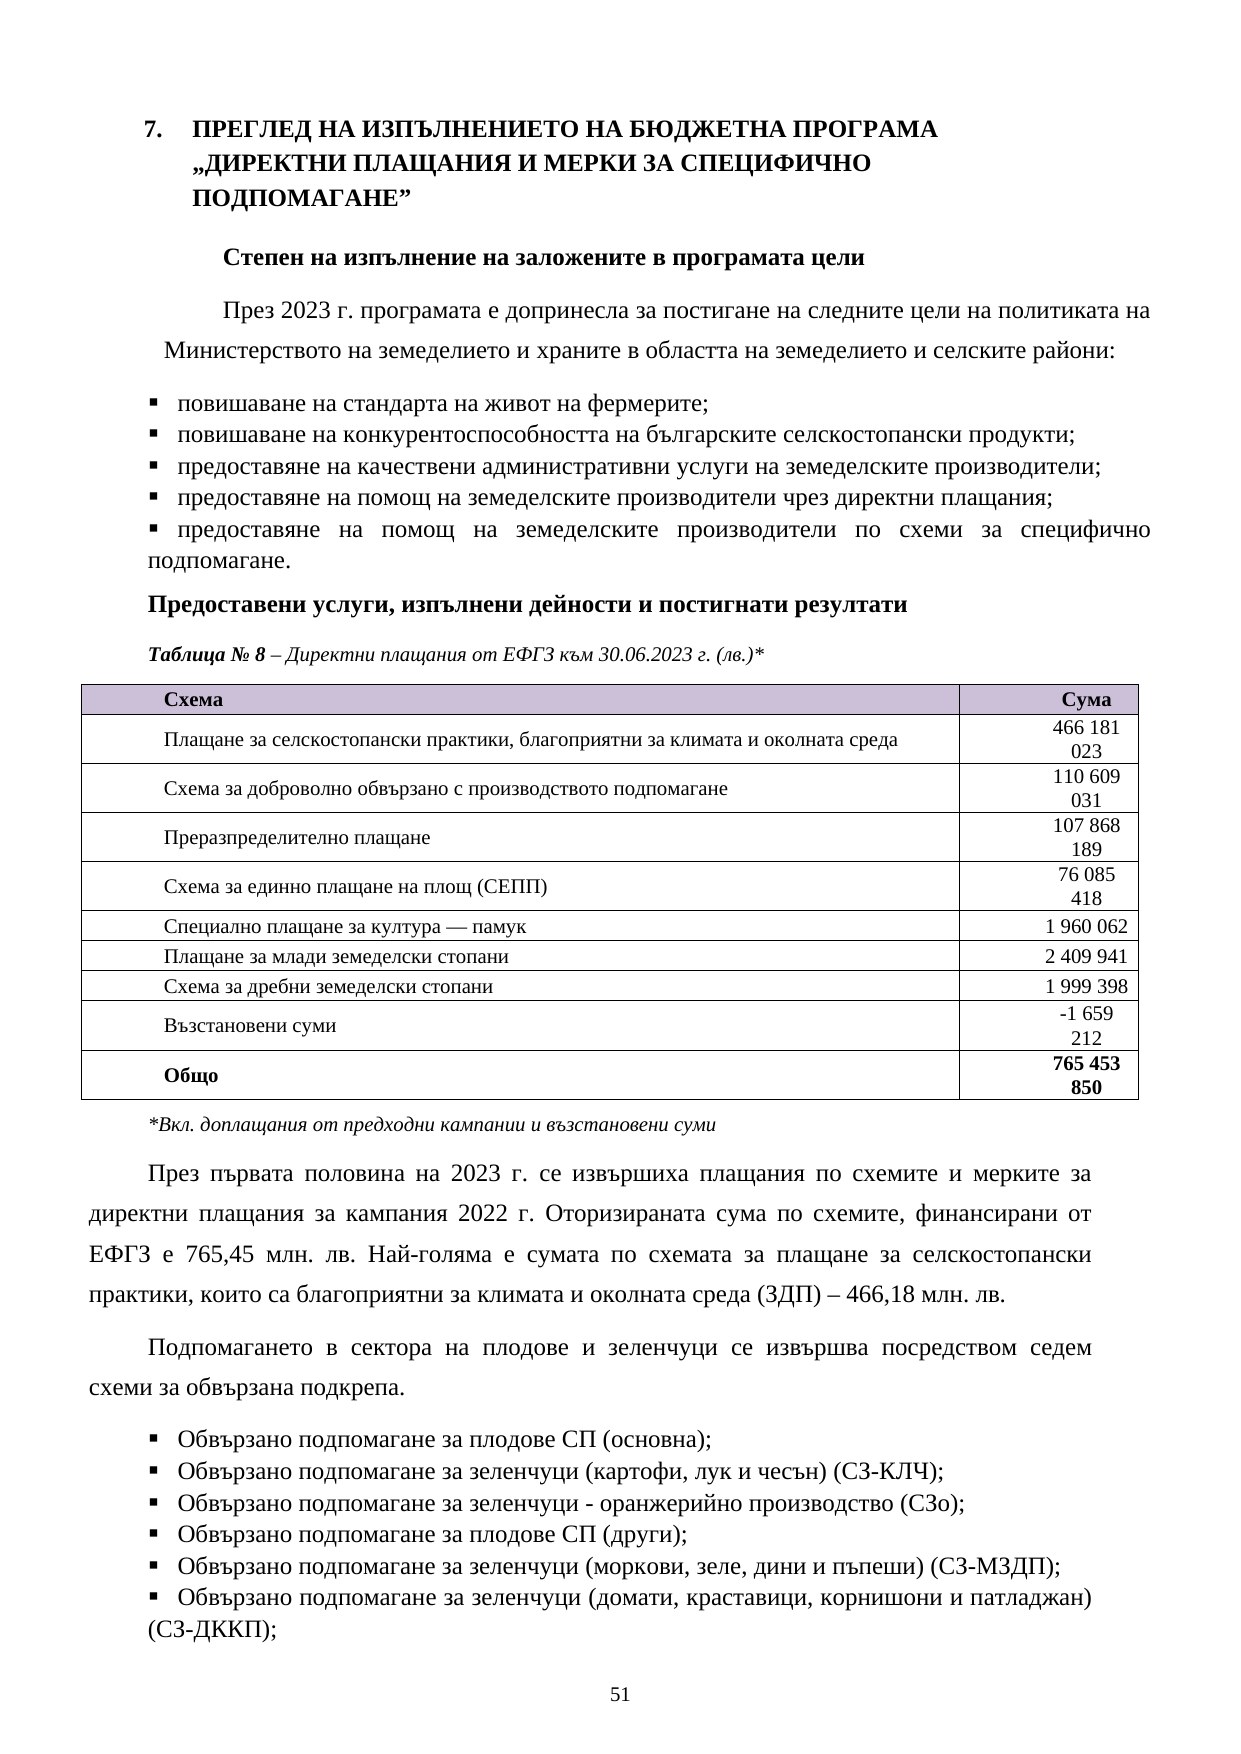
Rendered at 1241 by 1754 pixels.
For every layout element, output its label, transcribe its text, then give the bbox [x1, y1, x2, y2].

table_cell Възстановени суми [82, 1001, 959, 1049]
table_header Схема [82, 685, 959, 714]
table_cell -1 659 212 [960, 1001, 1138, 1049]
text Таблица № 8 – Директни плащания от ЕФГЗ към 30.06.2023 г. (лв.)* [89, 642, 1093, 666]
table_cell 466 181 023 [960, 715, 1138, 763]
text *Вкл. доплащания от предходни кампании и възстановени суми [89, 1112, 1093, 1136]
table_cell Общо [82, 1051, 959, 1099]
list предоставяне на помощ на земеделските производители чрез директни плащания; [148, 482, 1152, 511]
table_cell Схема за единно плащане на площ (СЕПП) [82, 862, 959, 910]
table_cell Преразпределително плащане [82, 813, 959, 861]
table_cell 110 609 031 [960, 764, 1138, 812]
table_cell 2 409 941 [960, 941, 1138, 970]
table_cell Схема за дребни земеделски стопани [82, 971, 959, 1000]
table_cell 1 960 062 [960, 911, 1138, 940]
text Подпомагането в сектора на плодове и зеленчуци се извършва посредством седем схеми за обвързана подкрепа. [89, 1332, 1093, 1401]
subtitle Степен на изпълнение на заложените в програмата цели [164, 242, 1152, 271]
list Обвързано подпомагане за зеленчуци (домати, краставици, корнишони и патладжан) (СЗ-ДККП); [148, 1582, 1093, 1643]
table_cell Плащане за млади земеделски стопани [82, 941, 959, 970]
table_cell Специално плащане за култура — памук [82, 911, 959, 940]
text През 2023 г. програмата е допринесла за постигане на следните цели на политиката на Министерството на земеделието и храните в областта на земеделието и селските райони: [164, 295, 1152, 364]
list Обвързано подпомагане за плодове СП (други); [148, 1519, 1093, 1548]
table_cell 76 085 418 [960, 862, 1138, 910]
text През първата половина на 2023 г. се извършиха плащания по схемите и мерките за директни плащания за кампания 2022 г. Оторизираната сума по схемите, финансирани от ЕФГЗ е 765,45 млн. лв. Най-голяма е сумата по схемата за плащане за селскостопански практики, които са благоприятни за климата и околната среда (ЗДП) – 466,18 млн. лв. [89, 1158, 1093, 1308]
table_cell Схема за доброволно обвързано с производството подпомагане [82, 764, 959, 812]
subtitle Предоставени услуги, изпълнени дейности и постигнати резултати [89, 589, 1093, 618]
table_header Сума [960, 685, 1138, 714]
list Обвързано подпомагане за зеленчуци - оранжерийно производство (СЗо); [148, 1488, 1093, 1516]
list Обвързано подпомагане за зеленчуци (моркови, зеле, дини и пъпеши) (СЗ-МЗДП); [148, 1551, 1093, 1579]
table_cell 107 868 189 [960, 813, 1138, 861]
list Обвързано подпомагане за зеленчуци (картофи, лук и чесън) (СЗ-КЛЧ); [148, 1456, 1093, 1485]
list повишаване на стандарта на живот на фермерите; [148, 388, 1152, 416]
list предоставяне на помощ на земеделските производители по схеми за специфично подпомагане. [148, 514, 1152, 574]
list повишаване на конкурентоспособността на българските селскостопански продукти; [148, 419, 1152, 448]
table_cell 765 453 850 [960, 1051, 1138, 1099]
table_cell Плащане за селскостопански практики, благоприятни за климата и околната среда [82, 715, 959, 763]
list предоставяне на качествени административни услуги на земеделските производители; [148, 451, 1152, 479]
table_cell 1 999 398 [960, 971, 1138, 1000]
list Обвързано подпомагане за плодове СП (основна); [148, 1424, 1093, 1453]
subtitle ПРЕГЛЕД НА ИЗПЪЛНЕНИЕТО НА БЮДЖЕТНА ПРОГРАМА „ДИРЕКТНИ ПЛАЩАНИЯ И МЕРКИ ЗА СПЕЦИФИЧНО ПОДПОМАГАНЕ” [162, 114, 1093, 211]
